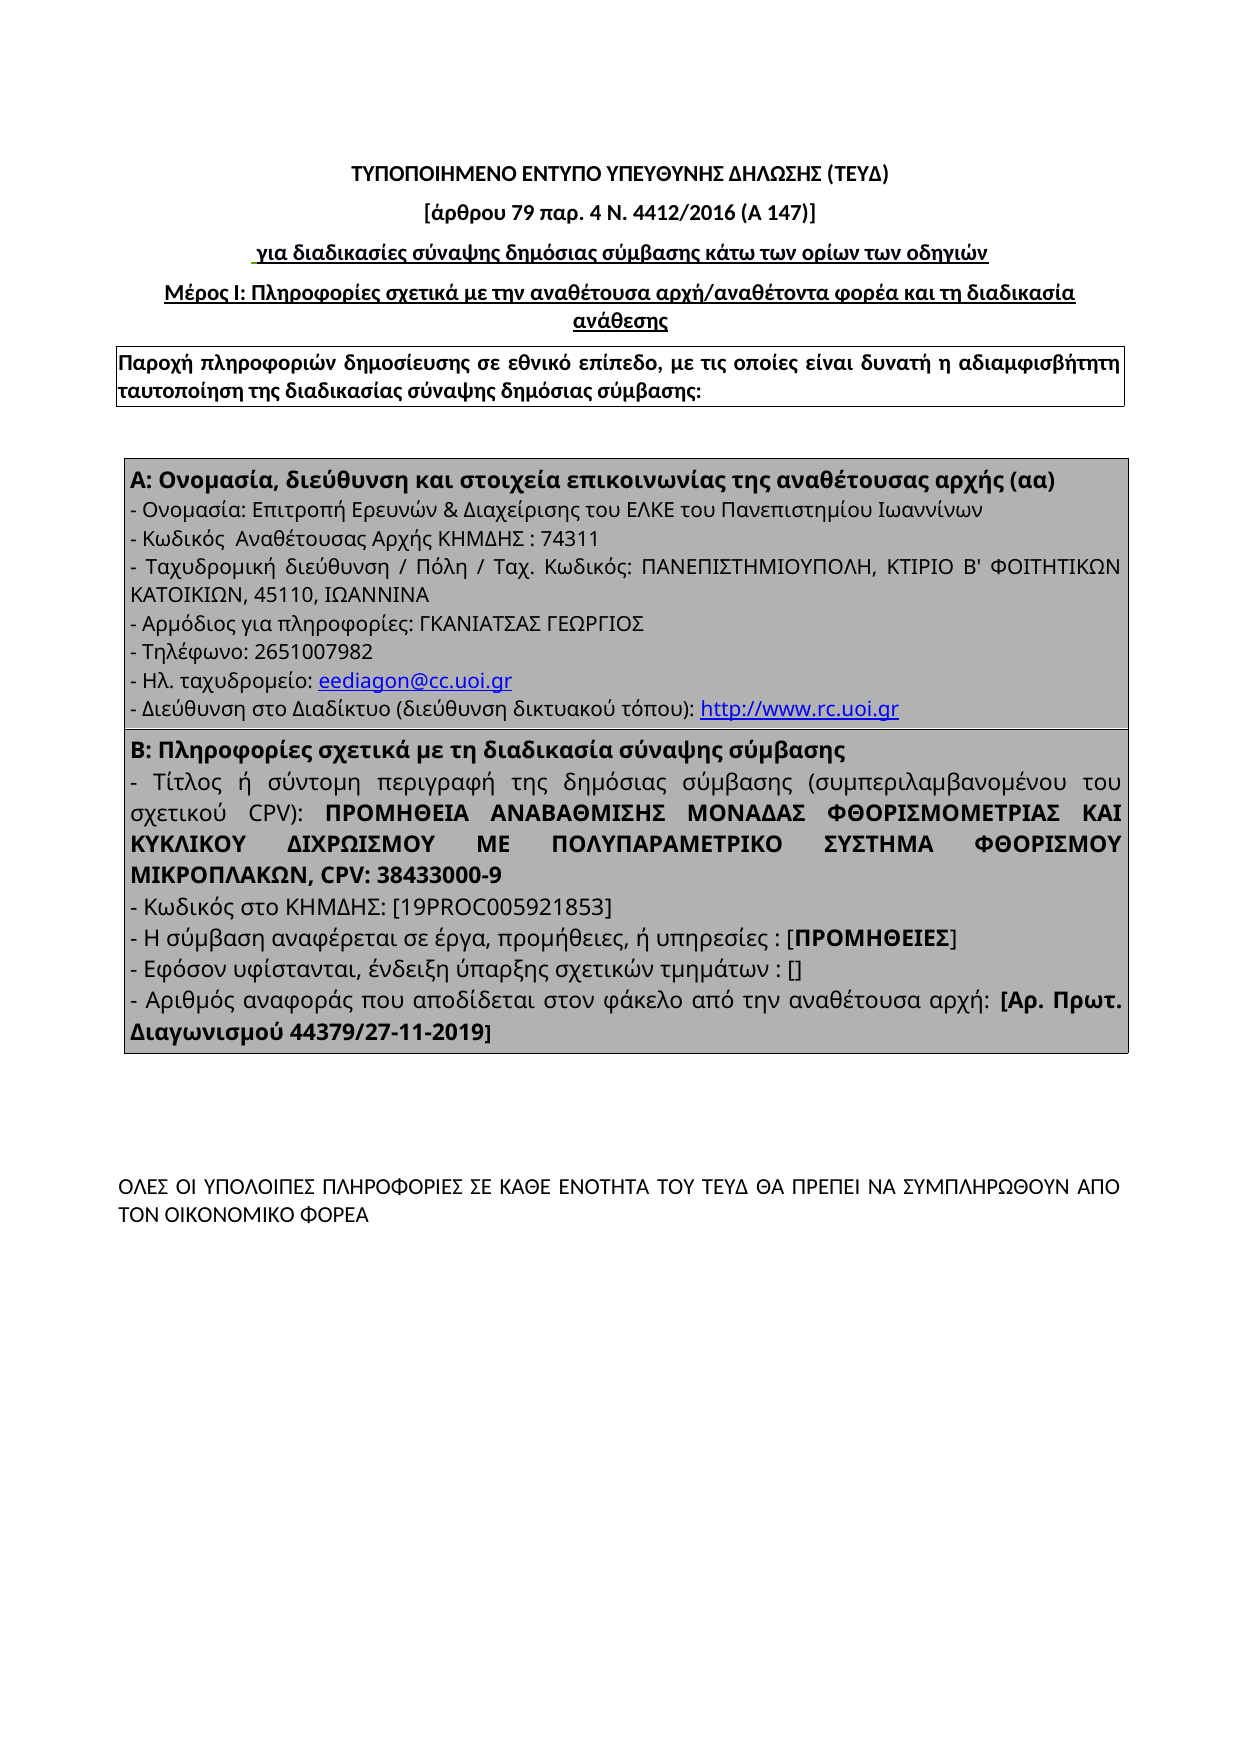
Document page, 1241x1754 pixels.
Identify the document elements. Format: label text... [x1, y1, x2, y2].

text Παροχή πληροφοριών δημοσίευσης σε εθνικό επίπεδο, με τις οποίες είναι δυνατή η αδιαμφισβήτητη ταυτοποίηση της διαδικασίας σύναψης δημόσιας σύμβασης: [117, 347, 1124, 406]
table_header Α: Ονομασία, διεύθυνση και στοιχεία επικοινωνίας της αναθέτουσας αρχής (αα) - Ονομασία: Επιτροπή Ερευνών & Διαχείρισης του ΕΛΚΕ του Πανεπιστημίου Ιωαννίνων - Κωδικός Αναθέτουσας Αρχής ΚΗΜΔΗΣ : 74311 - Ταχυδρομική διεύθυνση / Πόλη / Ταχ. Κωδικός: ΠΑΝΕΠΙΣΤΗΜΙΟΥΠΟΛΗ, ΚΤΙΡΙΟ Β' ΦΟΙΤΗΤΙΚΩΝ ΚΑΤΟΙΚΙΩΝ, 45110, ΙΩΑΝΝΙΝΑ - Αρμόδιος για πληροφορίες: ΓΚΑΝΙΑΤΣΑΣ ΓΕΩΡΓΙΟΣ - Τηλέφωνο: 2651007982 - Ηλ. ταχυδρομείο: eediagon@cc.uoi.gr - Διεύθυνση στο Διαδίκτυο (διεύθυνση δικτυακού τόπου): http://www.rc.uoi.gr [125, 459, 1128, 728]
text ΟΛΕΣ ΟΙ ΥΠΟΛΟΙΠΕΣ ΠΛΗΡΟΦΟΡΙΕΣ ΣΕ ΚΑΘΕ ΕΝΟΤΗΤΑ ΤΟΥ ΤΕΥΔ ΘΑ ΠΡΕΠΕΙ ΝΑ ΣΥΜΠΛΗΡΩΘΟΥΝ ΑΠΟ ΤΟΝ ΟΙΚΟΝΟΜΙΚΟ ΦΟΡΕΑ [118, 1172, 1122, 1228]
text ΤΥΠΟΠΟΙΗΜΕΝΟ ΕΝΤΥΠΟ ΥΠΕΥΘΥΝΗΣ ΔΗΛΩΣΗΣ (TEΥΔ) [118, 159, 1122, 187]
text [άρθρου 79 παρ. 4 Ν. 4412/2016 (Α 147)] [118, 198, 1122, 226]
text Μέρος Ι: Πληροφορίες σχετικά με την αναθέτουσα αρχή/αναθέτοντα φορέα και τη διαδικασία ανάθεσης [118, 278, 1122, 334]
text για διαδικασίες σύναψης δημόσιας σύμβασης κάτω των ορίων των οδηγιών [118, 238, 1122, 266]
table_cell Β: Πληροφορίες σχετικά με τη διαδικασία σύναψης σύμβασης - Τίτλος ή σύντομη περιγραφή της δημόσιας σύμβασης (συμπεριλαμβανομένου του σχετικού CPV): ΠΡΟΜΗΘΕΙΑ ΑΝΑΒΑΘΜΙΣΗΣ ΜΟΝΑΔΑΣ ΦΘΟΡΙΣΜΟΜΕΤΡΙΑΣ ΚΑΙ ΚΥΚΛΙΚΟΥ ΔΙΧΡΩΙΣΜΟΥ ΜΕ ΠΟΛΥΠΑΡΑΜΕΤΡΙΚΟ ΣΥΣΤΗΜΑ ΦΘΟΡΙΣΜΟΥ ΜΙΚΡΟΠΛΑΚΩΝ, CPV: 38433000-9 - Κωδικός στο ΚΗΜΔΗΣ: [19PROC005921853] - Η σύμβαση αναφέρεται σε έργα, προμήθειες, ή υπηρεσίες : [ΠΡΟΜΗΘΕΙΕΣ] - Εφόσον υφίστανται, ένδειξη ύπαρξης σχετικών τμημάτων : [] - Αριθμός αναφοράς που αποδίδεται στον φάκελο από την αναθέτουσα αρχή: [Αρ. Πρωτ. Διαγωνισμού 44379/27-11-2019] [125, 730, 1128, 1053]
